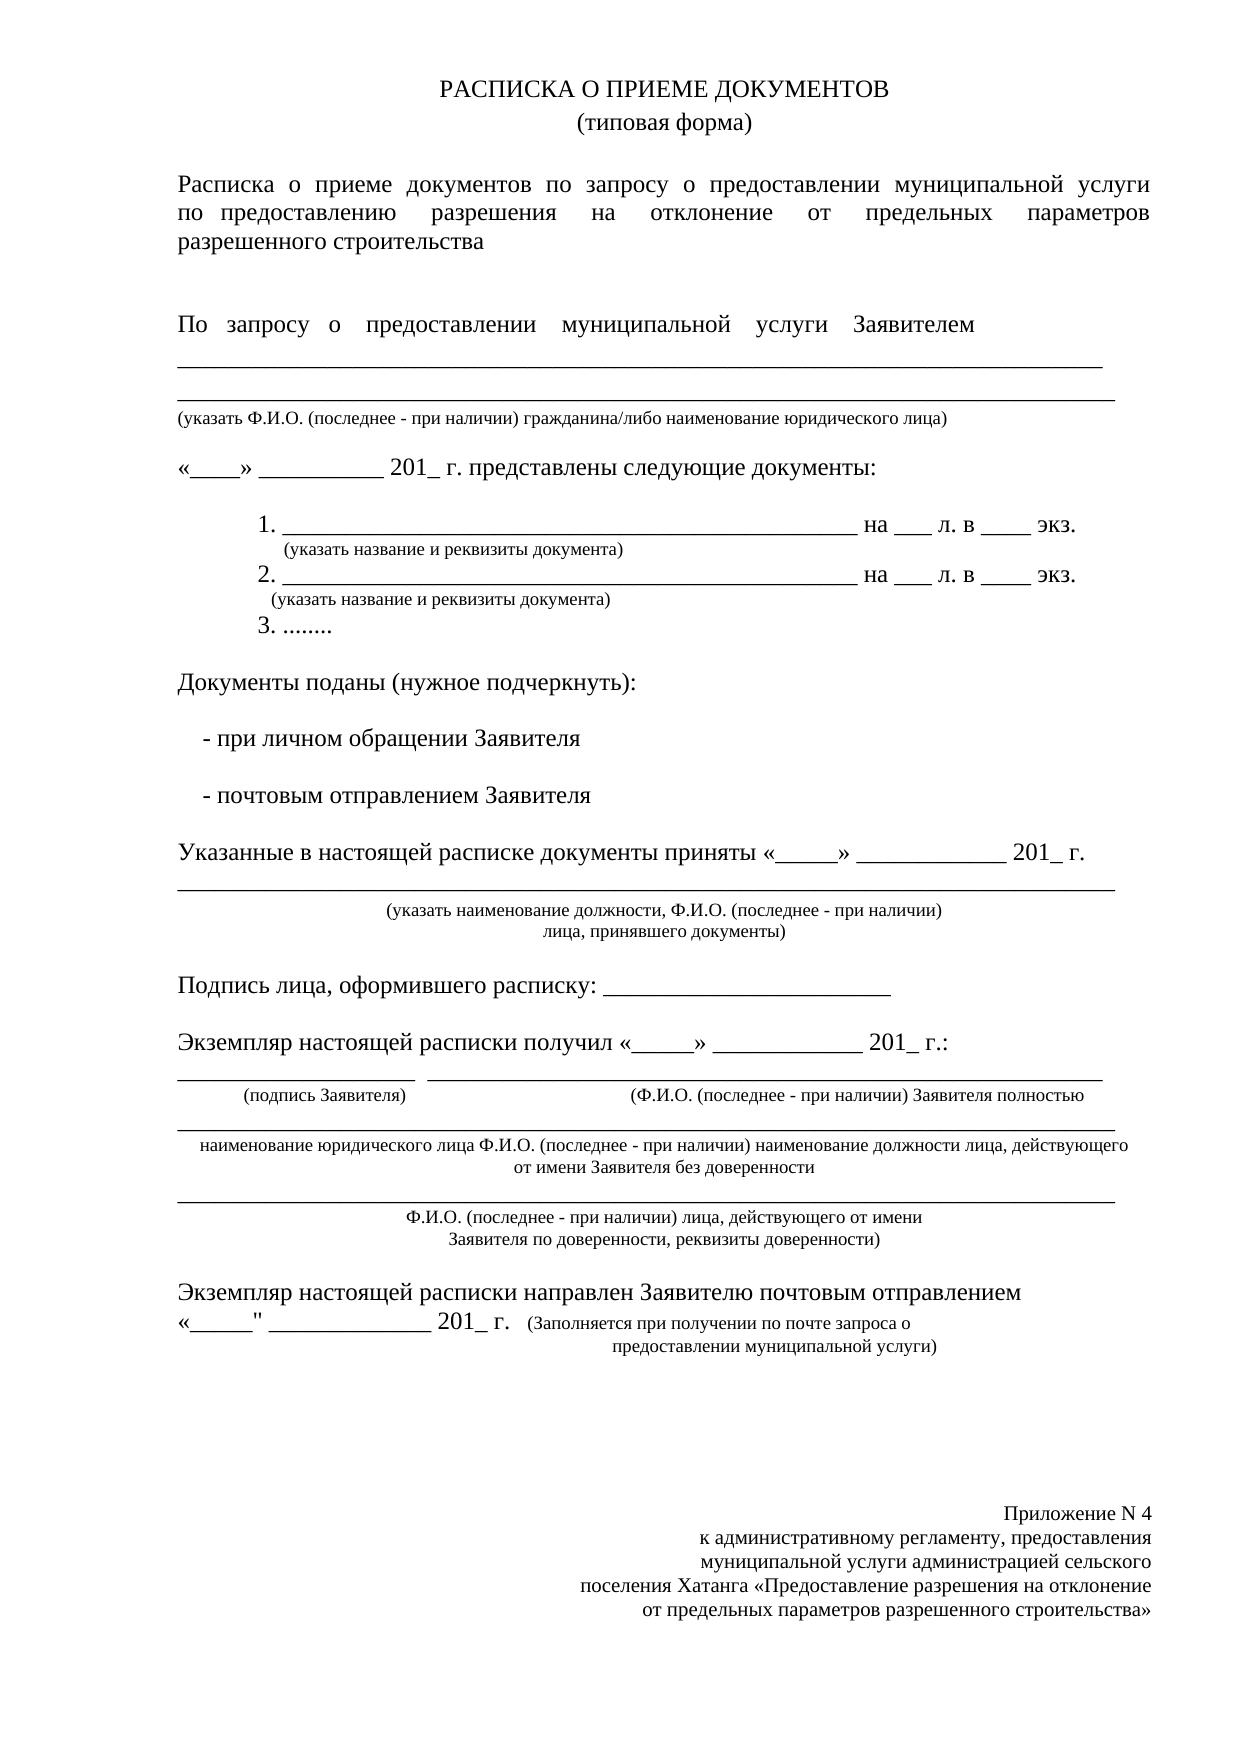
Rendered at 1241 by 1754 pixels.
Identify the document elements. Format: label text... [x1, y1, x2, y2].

text Документы поданы (нужное подчеркнуть): [177, 667, 1152, 695]
text 3. ........ [177, 610, 1152, 638]
text «_____" _____________ 201_ г. (Заполняется при получении по почте запроса о [177, 1306, 1152, 1335]
text от предельных параметров разрешенного строительства» [177, 1597, 1152, 1621]
text - почтовым отправлением Заявителя [177, 780, 1152, 809]
text ___________________________________________________________________________ [177, 1177, 1152, 1206]
text (типовая форма) [177, 107, 1152, 136]
text Приложение N 4 [177, 1501, 1152, 1525]
text (подпись Заявителя) (Ф.И.О. (последнее - при наличии) Заявителя полностью [177, 1084, 1152, 1106]
text ___________________ ______________________________________________________ [177, 1055, 1152, 1084]
text ___________________________________________________________________________ [177, 866, 1152, 894]
text к административному регламенту, предоставления [177, 1525, 1152, 1549]
text поселения Хатанга «Предоставление разрешения на отклонение [177, 1573, 1152, 1597]
text (указать название и реквизиты документа) [177, 588, 1152, 610]
text Указанные в настоящей расписке документы приняты «_____» ____________ 201_ г. [177, 837, 1152, 866]
text (указать название и реквизиты документа) [177, 538, 1152, 559]
text предоставлении муниципальной услуги) [177, 1335, 1152, 1356]
text (указать наименование должности, Ф.И.О. (последнее - при наличии) [177, 899, 1152, 920]
text Экземпляр настоящей расписки направлен Заявителю почтовым отправлением [177, 1277, 1152, 1306]
text «____» __________ 201_ г. представлены следующие документы: [177, 452, 1152, 481]
text РАСПИСКА О ПРИЕМЕ ДОКУМЕНТОВ [177, 74, 1152, 103]
text наименование юридического лица Ф.И.О. (последнее - при наличии) наименование должности лица, действующего [177, 1134, 1152, 1156]
text ___________________________________________________________________________ [177, 1106, 1152, 1134]
text Расписка о приеме документов по запросу о предоставлении муниципальной услуги по предоставлению разрешения на отклонение от предельных параметров разрешенного строительства [177, 169, 1152, 255]
text Заявителя по доверенности, реквизиты доверенности) [177, 1228, 1152, 1249]
text Экземпляр настоящей расписки получил «_____» ____________ 201_ г.: [177, 1027, 1152, 1055]
text 1. ______________________________________________ на ___ л. в ____ экз. [177, 509, 1152, 538]
text муниципальной услуги администрацией сельского [177, 1549, 1152, 1573]
text Ф.И.О. (последнее - при наличии) лица, действующего от имени [177, 1206, 1152, 1228]
text от имени Заявителя без доверенности [177, 1156, 1152, 1177]
text - при личном обращении Заявителя [177, 723, 1152, 752]
text По запросу о предоставлении муниципальной услуги Заявителем __________________________________________________________________________ ___________________________________________________________________________ (указать Ф.И.О. (последнее - при наличии) гражданина/либо наименование юридического лица) [177, 309, 1152, 428]
text 2. ______________________________________________ на ___ л. в ____ экз. [177, 559, 1152, 588]
text лица, принявшего документы) [177, 920, 1152, 942]
text Подпись лица, оформившего расписку: _______________________ [177, 970, 1152, 998]
